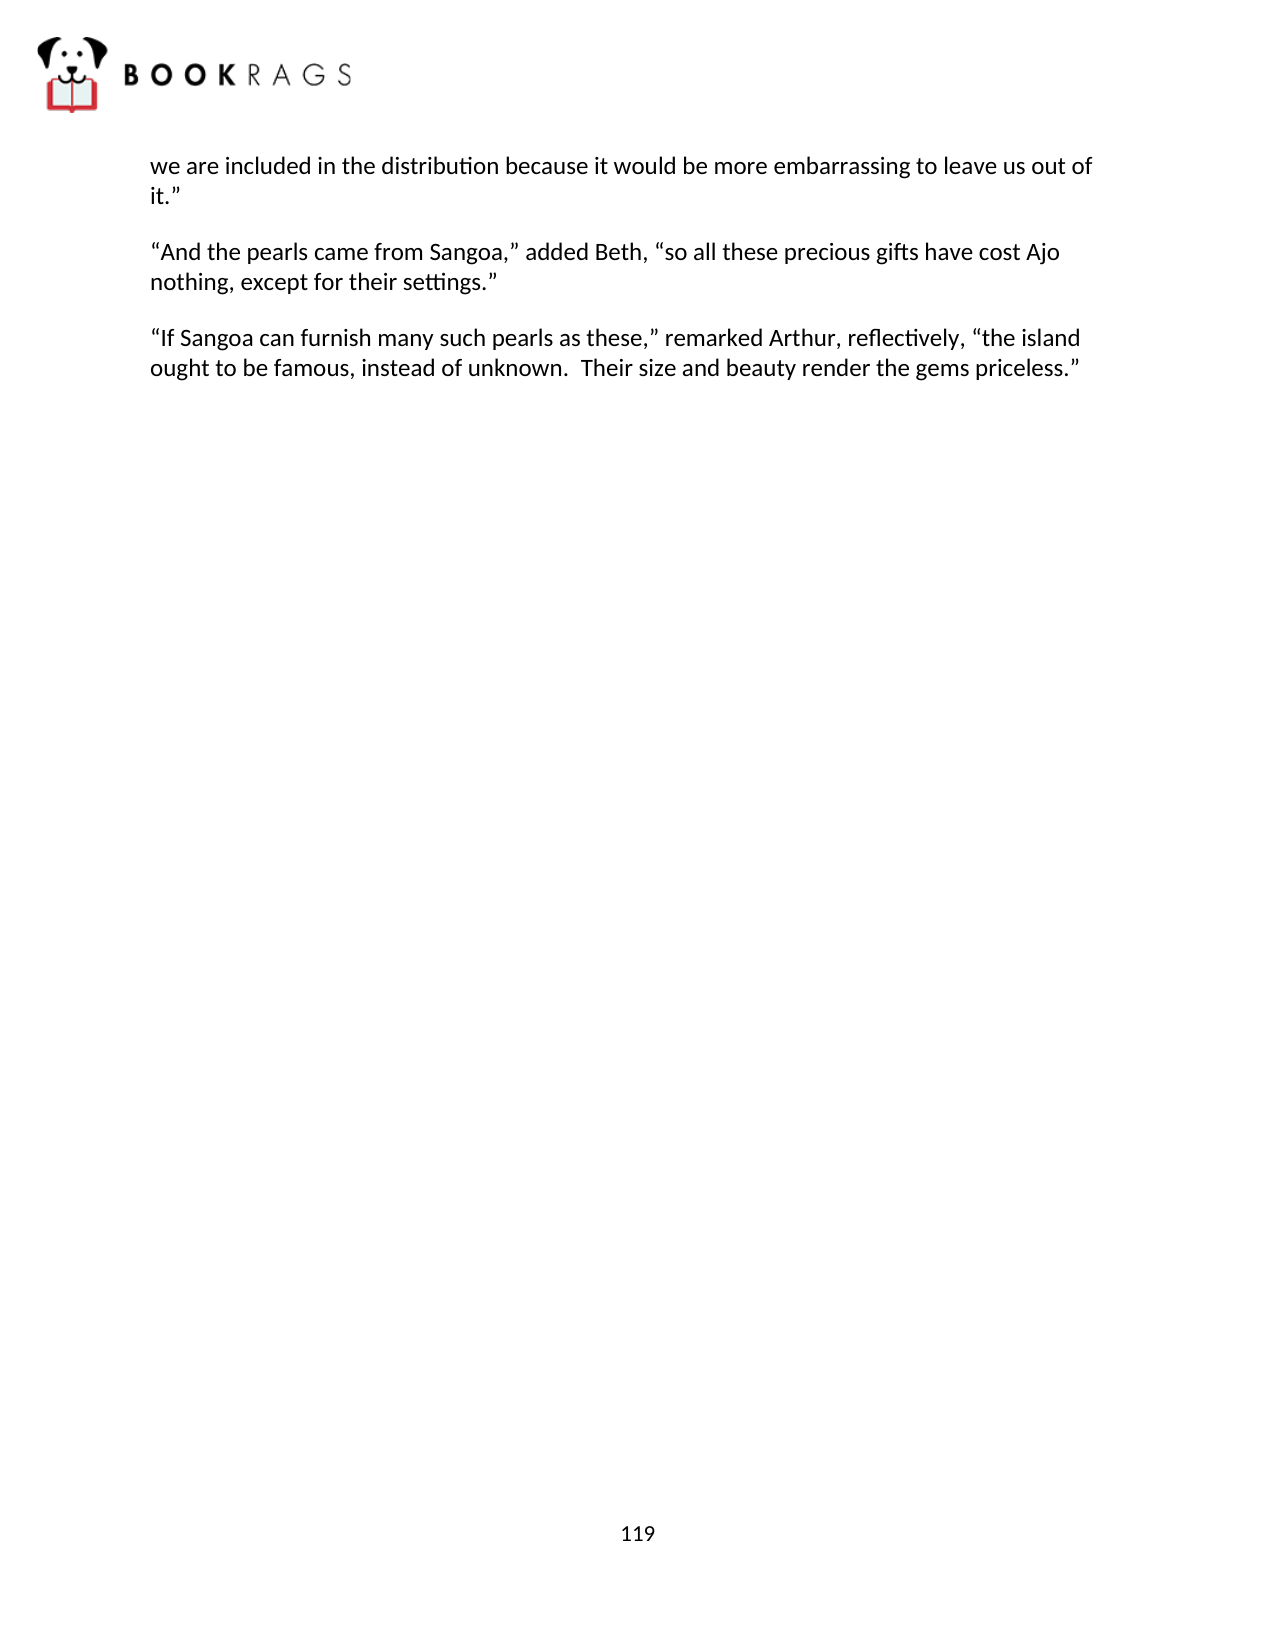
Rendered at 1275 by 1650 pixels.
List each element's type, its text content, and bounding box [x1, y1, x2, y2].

text “If Sangoa can furnish many such pearls as these,” remarked Arthur, reflectively, “the island ought to be famous, instead of unknown. Their size and beauty render the gems priceless.” [150, 322, 1125, 383]
picture [37, 37, 351, 113]
text “And the pearls came from Sangoa,” added Beth, “so all these precious gifts have cost Ajo nothing, except for their settings.” [150, 236, 1125, 297]
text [150, 150, 1125, 211]
